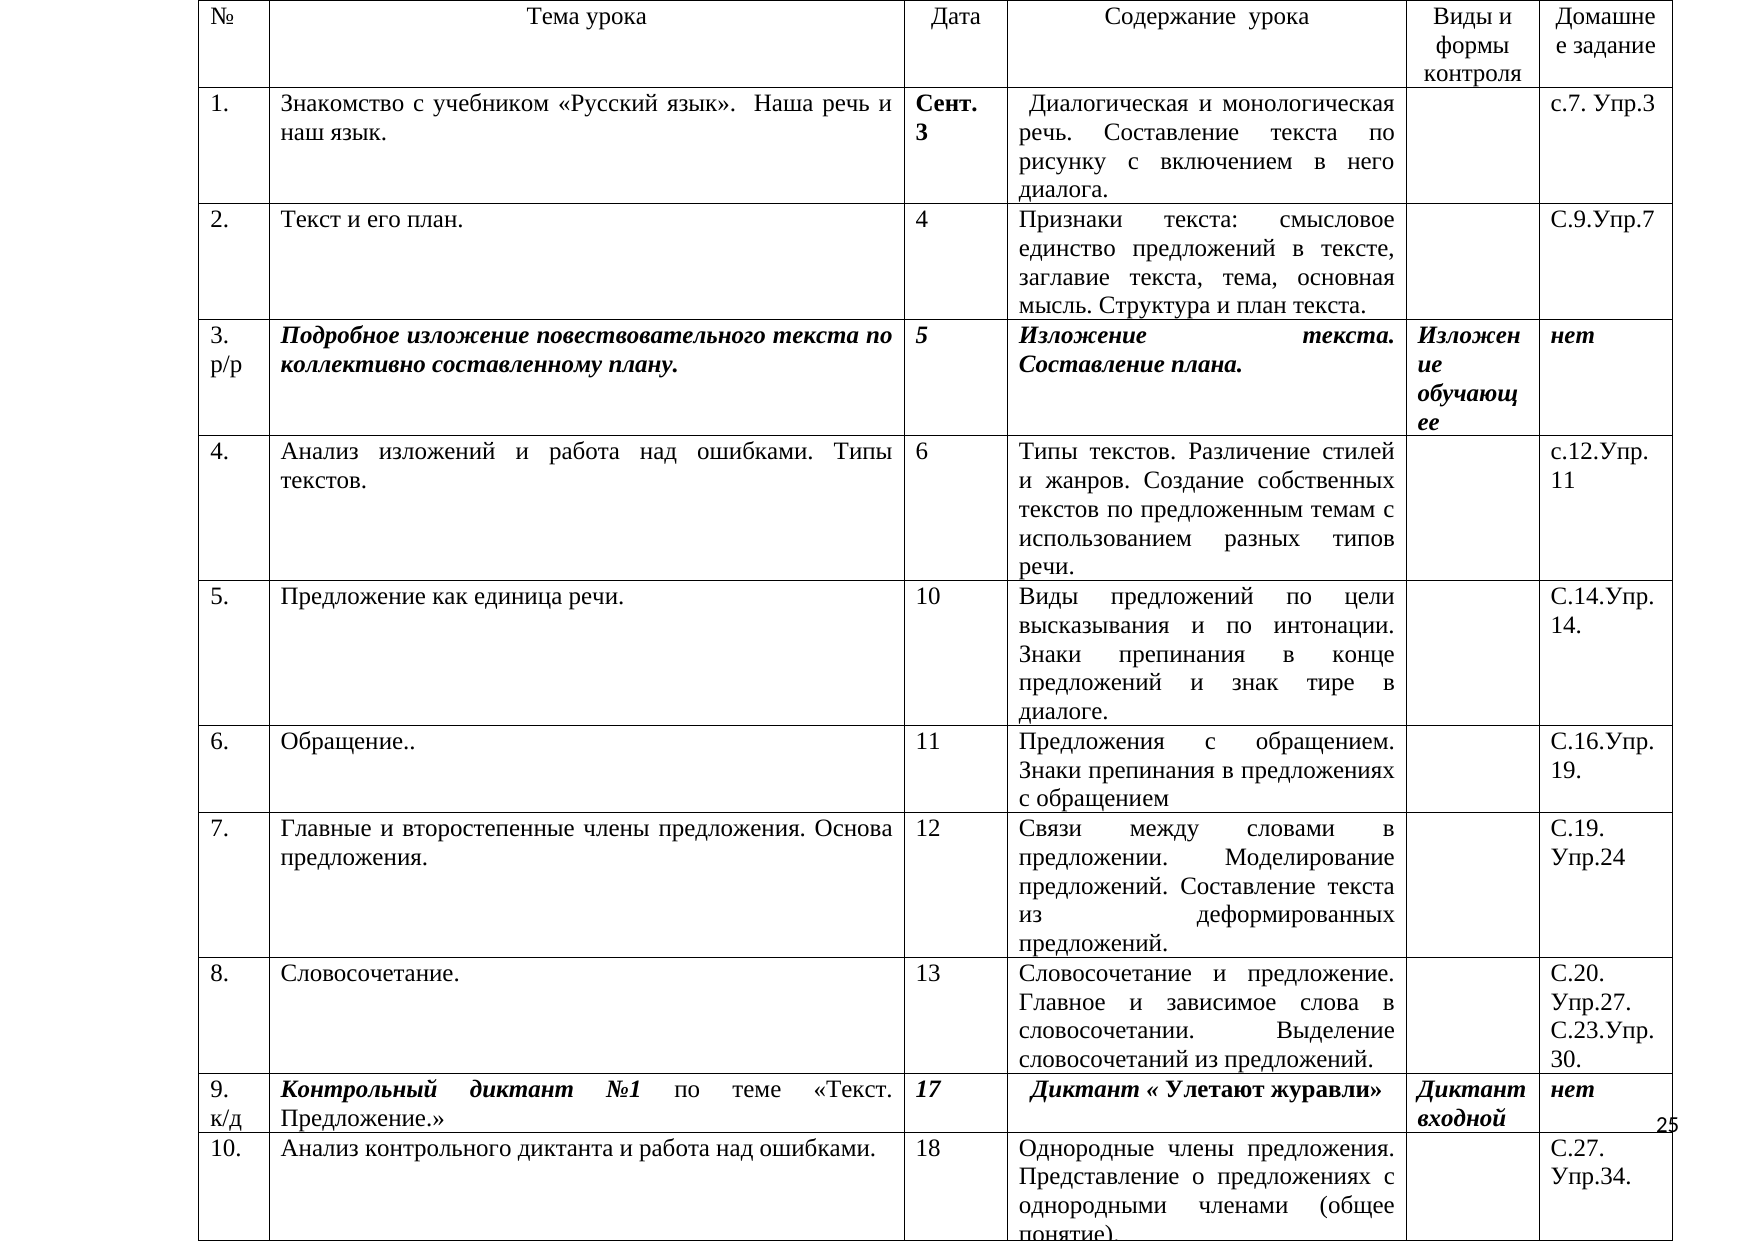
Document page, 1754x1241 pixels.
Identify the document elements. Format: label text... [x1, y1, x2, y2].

table_cell 8. [199, 958, 269, 1073]
table_cell Диктант « Улетают журавли» [1008, 1074, 1406, 1132]
table_cell [1407, 726, 1539, 812]
table_cell 10 [905, 581, 1007, 725]
table_cell Предложения с обращением. Знаки препинания в предложениях с обращением [1008, 726, 1406, 812]
table_cell Словосочетание и предложение. Главное и зависимое слова в словосочетании. Выделение словосочетаний из предложений. [1008, 958, 1406, 1073]
table_cell Изложение обучающее [1407, 320, 1539, 435]
table_header Тема урока [270, 1, 904, 87]
table_cell 4 [905, 204, 1007, 319]
table_cell 7. [199, 813, 269, 957]
table_cell 6. [199, 726, 269, 812]
table_cell Текст и его план. [270, 204, 904, 319]
table_cell Диктант входной [1407, 1074, 1539, 1132]
table_header Домашнее задание [1540, 1, 1672, 87]
table_header Содержание урока [1008, 1, 1406, 87]
table_cell Главные и второстепенные члены предложения. Основа предложения. [270, 813, 904, 957]
table_cell Контрольный диктант №1 по теме «Текст. Предложение.» [270, 1074, 904, 1132]
table_cell [1407, 1133, 1539, 1240]
table_cell Анализ контрольного диктанта и работа над ошибками. [270, 1133, 904, 1240]
table_cell Предложение как единица речи. [270, 581, 904, 725]
table_cell 12 [905, 813, 1007, 957]
table_cell нет [1540, 320, 1672, 435]
table_cell 4. [199, 436, 269, 580]
table_cell [1407, 88, 1539, 203]
table_cell С.14.Упр. 14. [1540, 581, 1672, 725]
table_cell Знакомство с учебником «Русский язык». Наша речь и наш язык. [270, 88, 904, 203]
table_cell Диалогическая и монологическая речь. Составление текста по рисунку с включением в него диалога. [1008, 88, 1406, 203]
table_cell 1. [199, 88, 269, 203]
table_header Дата [905, 1, 1007, 87]
table_cell 11 [905, 726, 1007, 812]
table_cell С.19. Упр.24 [1540, 813, 1672, 957]
table_cell С.9.Упр.7 [1540, 204, 1672, 319]
table_cell Сент. 3 [905, 88, 1007, 203]
table_cell [1407, 813, 1539, 957]
table_cell С.27. Упр.34. [1540, 1133, 1672, 1240]
table_cell 2. [199, 204, 269, 319]
table_cell 9. к/д [199, 1074, 269, 1132]
table_cell Виды предложений по цели высказывания и по интонации. Знаки препинания в конце предложений и знак тире в диалоге. [1008, 581, 1406, 725]
table_cell 5 [905, 320, 1007, 435]
table_cell Подробное изложение повествовательного текста по коллективно составленному плану. [270, 320, 904, 435]
table_cell Изложение текста. Составление плана. [1008, 320, 1406, 435]
table_cell с.12.Упр.11 [1540, 436, 1672, 580]
table_header Виды и формы контроля [1407, 1, 1539, 87]
table_cell 13 [905, 958, 1007, 1073]
table_cell [1407, 581, 1539, 725]
table_header № [199, 1, 269, 87]
table_cell Признаки текста: смысловое единство предложений в тексте, заглавие текста, тема, основная мысль. Структура и план текста. [1008, 204, 1406, 319]
table_cell С.16.Упр. 19. [1540, 726, 1672, 812]
table_cell c.7. Упр.3 [1540, 88, 1672, 203]
table_cell 18 [905, 1133, 1007, 1240]
table_cell С.20. Упр.27. С.23.Упр.30. [1540, 958, 1672, 1073]
table_cell Связи между словами в предложении. Моделирование предложений. Составление текста из деформированных предложений. [1008, 813, 1406, 957]
table_cell Анализ изложений и работа над ошибками. Типы текстов. [270, 436, 904, 580]
table_cell [1407, 958, 1539, 1073]
table_cell [1407, 204, 1539, 319]
table_cell Однородные члены предложения. Представление о предложениях с однородными членами (общее понятие). [1008, 1133, 1406, 1240]
table_cell 3. р/р [199, 320, 269, 435]
table_cell Типы текстов. Различение стилей и жанров. Создание собственных текстов по предложенным темам с использованием разных типов речи. [1008, 436, 1406, 580]
table_cell Словосочетание. [270, 958, 904, 1073]
table_cell [1407, 436, 1539, 580]
table_cell 5. [199, 581, 269, 725]
table_cell нет [1540, 1074, 1672, 1132]
table_cell 10. [199, 1133, 269, 1240]
table_cell 17 [905, 1074, 1007, 1132]
table_cell 6 [905, 436, 1007, 580]
table_cell Обращение.. [270, 726, 904, 812]
